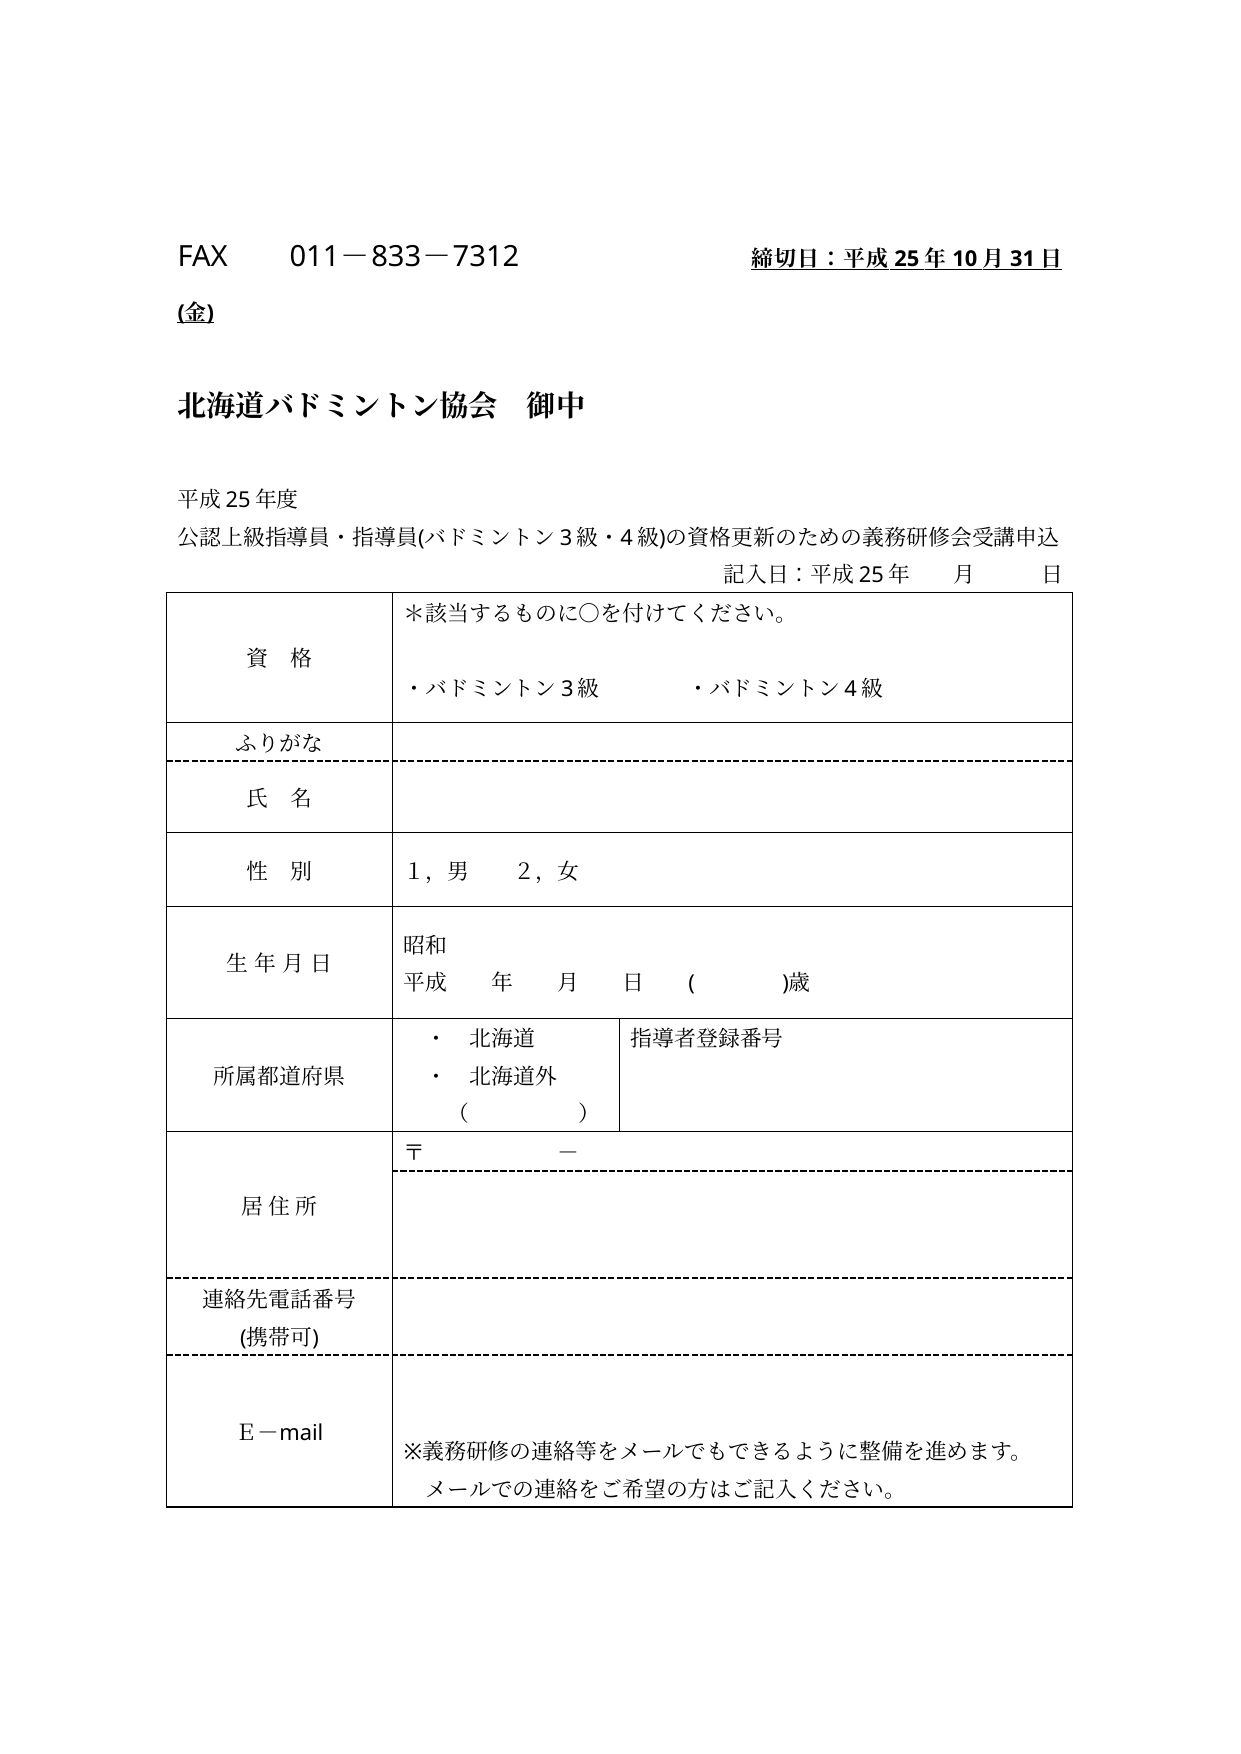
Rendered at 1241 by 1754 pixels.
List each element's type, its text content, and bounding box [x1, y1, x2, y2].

table_cell 居住所 [167, 1132, 392, 1277]
table_cell 指導者登録番号 [620, 1019, 1072, 1131]
table_header 資 格 [167, 593, 392, 722]
table_cell 連絡先電話番号 (携帯可) [167, 1277, 392, 1354]
table_cell 昭和 平成 年 月 日 ( )歳 [393, 907, 1072, 1017]
text FAX 011－833－7312 締切日：平成25年10月31日(金) [177, 217, 1063, 329]
table_cell 氏 名 [167, 760, 392, 832]
table_cell ・ 北海道 ・ 北海道外 （ ） [393, 1019, 619, 1131]
table_cell ※義務研修の連絡等をメールでもできるように整備を進めます。 メールでの連絡をご希望の方はご記入ください。 [393, 1354, 1072, 1506]
text 記入日：平成25年 月 日 [177, 554, 1063, 592]
table_cell [393, 1277, 1072, 1354]
text 北海道バドミントン協会 御中 [177, 367, 1063, 442]
table_cell 所属都道府県 [167, 1019, 392, 1131]
table_cell 生年月日 [167, 907, 392, 1017]
table_cell ふりがな [167, 723, 392, 760]
table_cell [393, 1170, 1072, 1277]
text 公認上級指導員・指導員(バドミントン3級・4級)の資格更新のための義務研修会受講申込 [177, 517, 1063, 554]
text 平成25年度 [177, 479, 1063, 517]
table_cell 性 別 [167, 833, 392, 906]
table_cell Ｅ－mail [167, 1354, 392, 1506]
table_cell [393, 723, 1072, 760]
table_cell [393, 760, 1072, 832]
table_cell １，男 ２，女 [393, 833, 1072, 906]
table_cell 〒 － [393, 1132, 1072, 1169]
table_header ＊該当するものに○を付けてください。 ・バドミントン3級 ・バドミントン4級 [393, 593, 1072, 722]
